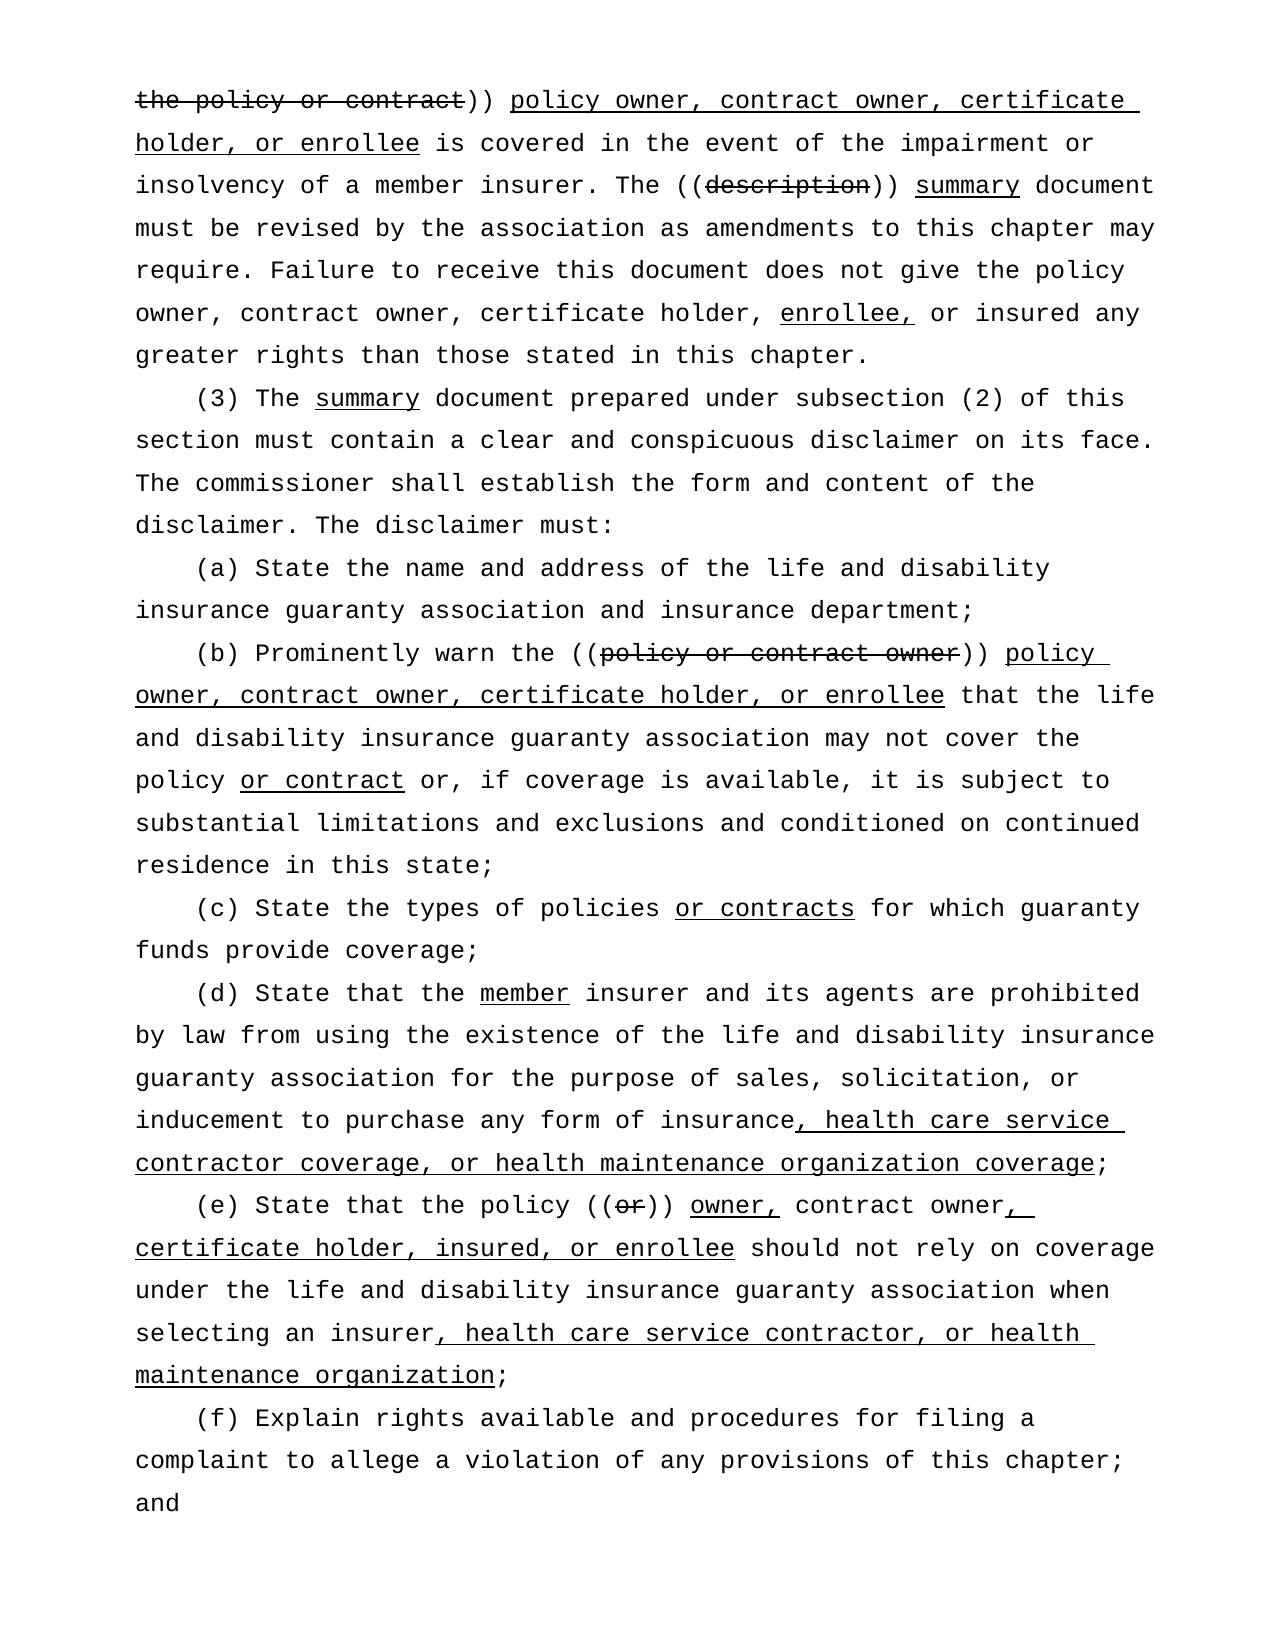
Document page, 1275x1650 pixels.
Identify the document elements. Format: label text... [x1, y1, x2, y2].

text (a) State the name and address of the life and disability insurance guaranty association and insurance department; [135, 542, 1170, 627]
text (e) State that the policy ((or)) owner, contract owner, certificate holder, insured, or enrollee should not rely on coverage under the life and disability insurance guaranty association when selecting an insurer, health care service contractor, or health maintenance organization; [135, 1180, 1170, 1392]
text (3) The summary document prepared under subsection (2) of this section must contain a clear and conspicuous disclaimer on its face. The commissioner shall establish the form and content of the disclaimer. The disclaimer must: [135, 372, 1170, 542]
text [135, 75, 1170, 372]
text (b) Prominently warn the ((policy or contract owner)) policy owner, contract owner, certificate holder, or enrollee that the life and disability insurance guaranty association may not cover the policy or contract or, if coverage is available, it is subject to substantial limitations and exclusions and conditioned on continued residence in this state; [135, 627, 1170, 882]
text (c) State the types of policies or contracts for which guaranty funds provide coverage; [135, 882, 1170, 967]
text (f) Explain rights available and procedures for filing a complaint to allege a violation of any provisions of this chapter; and [135, 1392, 1170, 1520]
text (d) State that the member insurer and its agents are prohibited by law from using the existence of the life and disability insurance guaranty association for the purpose of sales, solicitation, or inducement to purchase any form of insurance, health care service contractor coverage, or health maintenance organization coverage; [135, 967, 1170, 1180]
